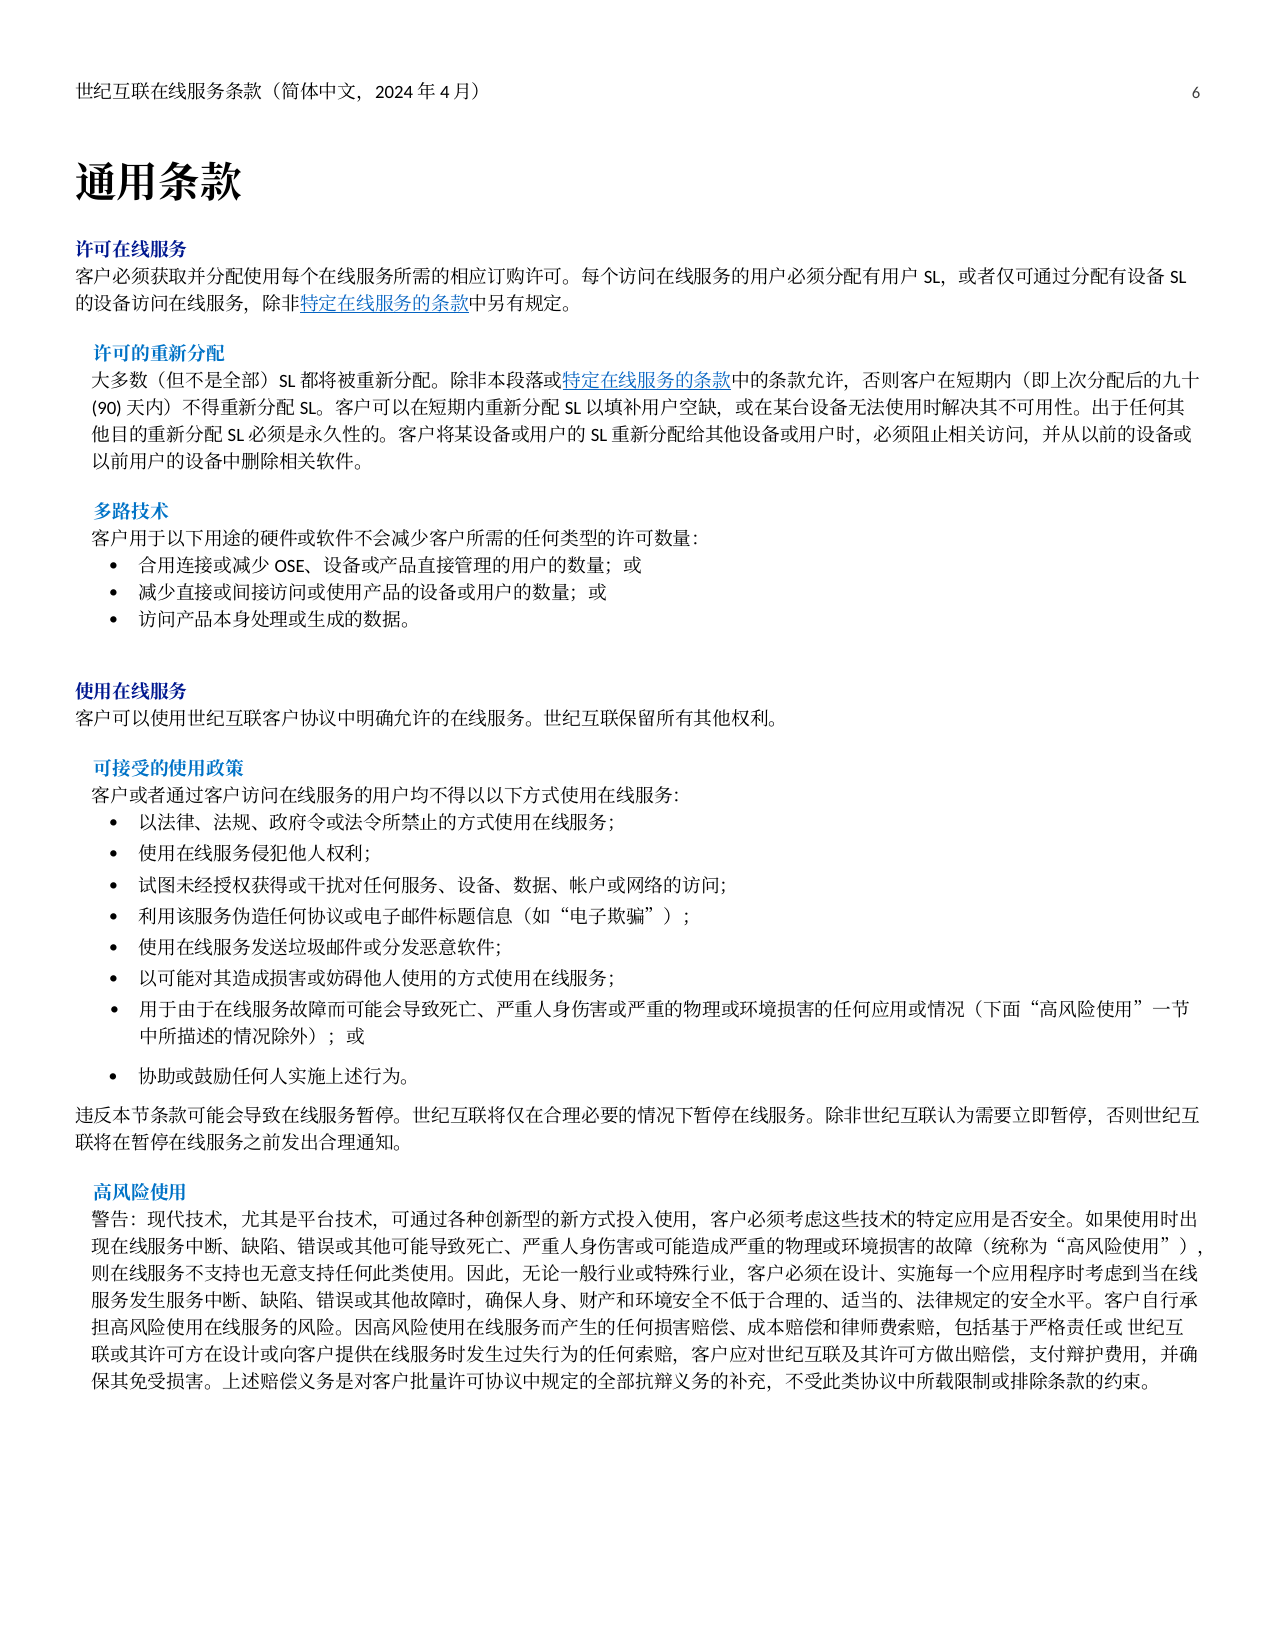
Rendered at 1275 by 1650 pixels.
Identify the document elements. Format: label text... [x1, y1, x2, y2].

list 警告：现代技术，尤其是平台技术，可通过各种创新型的新方式投入使用，客户必须考虑这些技术的特定应用是否安全。如果使用时出现在线服务中断、缺陷、错误或其他可能导致死亡、严重人身伤害或可能造成严重的物理或环境损害的故障（统称为“高风险使用”），则在线服务不支持也无意支持任何此类使用。因此，无论一般行业或特殊行业，客户必须在设计、实施每一个应用程序时考虑到当在线服务发生服务中断、缺陷、错误或其他故障时，确保人身、财产和环境安全不低于合理的、适当的、法律规定的安全水平。客户自行承担高风险使用在线服务的风险。因高风险使用在线服务而产生的任何损害赔偿、成本赔偿和律师费索赔，包括基于严格责任或 世纪互联或其许可方在设计或向客户提供在线服务时发生过失行为的任何索赔，客户应对世纪互联及其许可方做出赔偿，支付辩护费用，并确保其免受损害。上述赔偿义务是对客户批量许可协议中规定的全部抗辩义务的补充，不受此类协议中所载限制或排除条款的约束。 [91, 1205, 1200, 1394]
list 减少直接或间接访问或使用产品的设备或用户的数量；或 [110, 577, 1200, 604]
list 高风险使用 [94, 1178, 1200, 1205]
list 合用连接或减少 OSE、设备或产品直接管理的用户的数量；或 [110, 551, 1200, 577]
list 违反本节条款可能会导致在线服务暂停。世纪互联将仅在合理必要的情况下暂停在线服务。除非世纪互联认为需要立即暂停，否则世纪互联将在暂停在线服务之前发出合理通知。 [75, 1101, 1200, 1155]
list 客户必须获取并分配使用每个在线服务所需的相应订购许可。每个访问在线服务的用户必须分配有用户 SL，或者仅可通过分配有设备 SL 的设备访问在线服务，除非特定在线服务的条款中另有规定。 [75, 262, 1200, 316]
subtitle 使用在线服务 [75, 677, 1200, 704]
list 协助或鼓励任何人实施上述行为。 [109, 1061, 1200, 1088]
list 客户可以使用世纪互联客户协议中明确允许的在线服务。世纪互联保留所有其他权利。 [75, 704, 1200, 731]
list 用于由于在线服务故障而可能会导致死亡、严重人身伤害或严重的物理或环境损害的任何应用或情况（下面“高风险使用”一节中所描述的情况除外）；或 [111, 995, 1200, 1049]
subtitle 许可在线服务 [75, 235, 1200, 262]
list 许可的重新分配 [94, 339, 1200, 366]
list 试图未经授权获得或干扰对任何服务、设备、数据、帐户或网络的访问； [110, 870, 1200, 897]
list 大多数（但不是全部）SL 都将被重新分配。除非本段落或特定在线服务的条款中的条款允许，否则客户在短期内（即上次分配后的九十 (90) 天内）不得重新分配 SL。客户可以在短期内重新分配 SL 以填补用户空缺，或在某台设备无法使用时解决其不可用性。出于任何其他目的重新分配 SL 必须是永久性的。客户将某设备或用户的 SL 重新分配给其他设备或用户时，必须阻止相关访问，并从以前的设备或以前用户的设备中删除相关软件。 [91, 366, 1200, 474]
list 多路技术 [94, 497, 1200, 523]
list 利用该服务伪造任何协议或电子邮件标题信息（如“电子欺骗”）； [110, 902, 1200, 928]
subtitle 通用条款 [75, 150, 1200, 210]
list 客户用于以下用途的硬件或软件不会减少客户所需的任何类型的许可数量： [91, 523, 1200, 551]
list 客户或者通过客户访问在线服务的用户均不得以以下方式使用在线服务： [91, 781, 1200, 808]
list 可接受的使用政策 [94, 754, 1200, 781]
list 以可能对其造成损害或妨碍他人使用的方式使用在线服务； [110, 964, 1200, 991]
list 使用在线服务发送垃圾邮件或分发恶意软件； [110, 933, 1200, 960]
list 访问产品本身处理或生成的数据。 [110, 604, 1200, 631]
list 使用在线服务侵犯他人权利； [110, 839, 1200, 866]
list 以法律、法规、政府令或法令所禁止的方式使用在线服务； [110, 808, 1200, 835]
